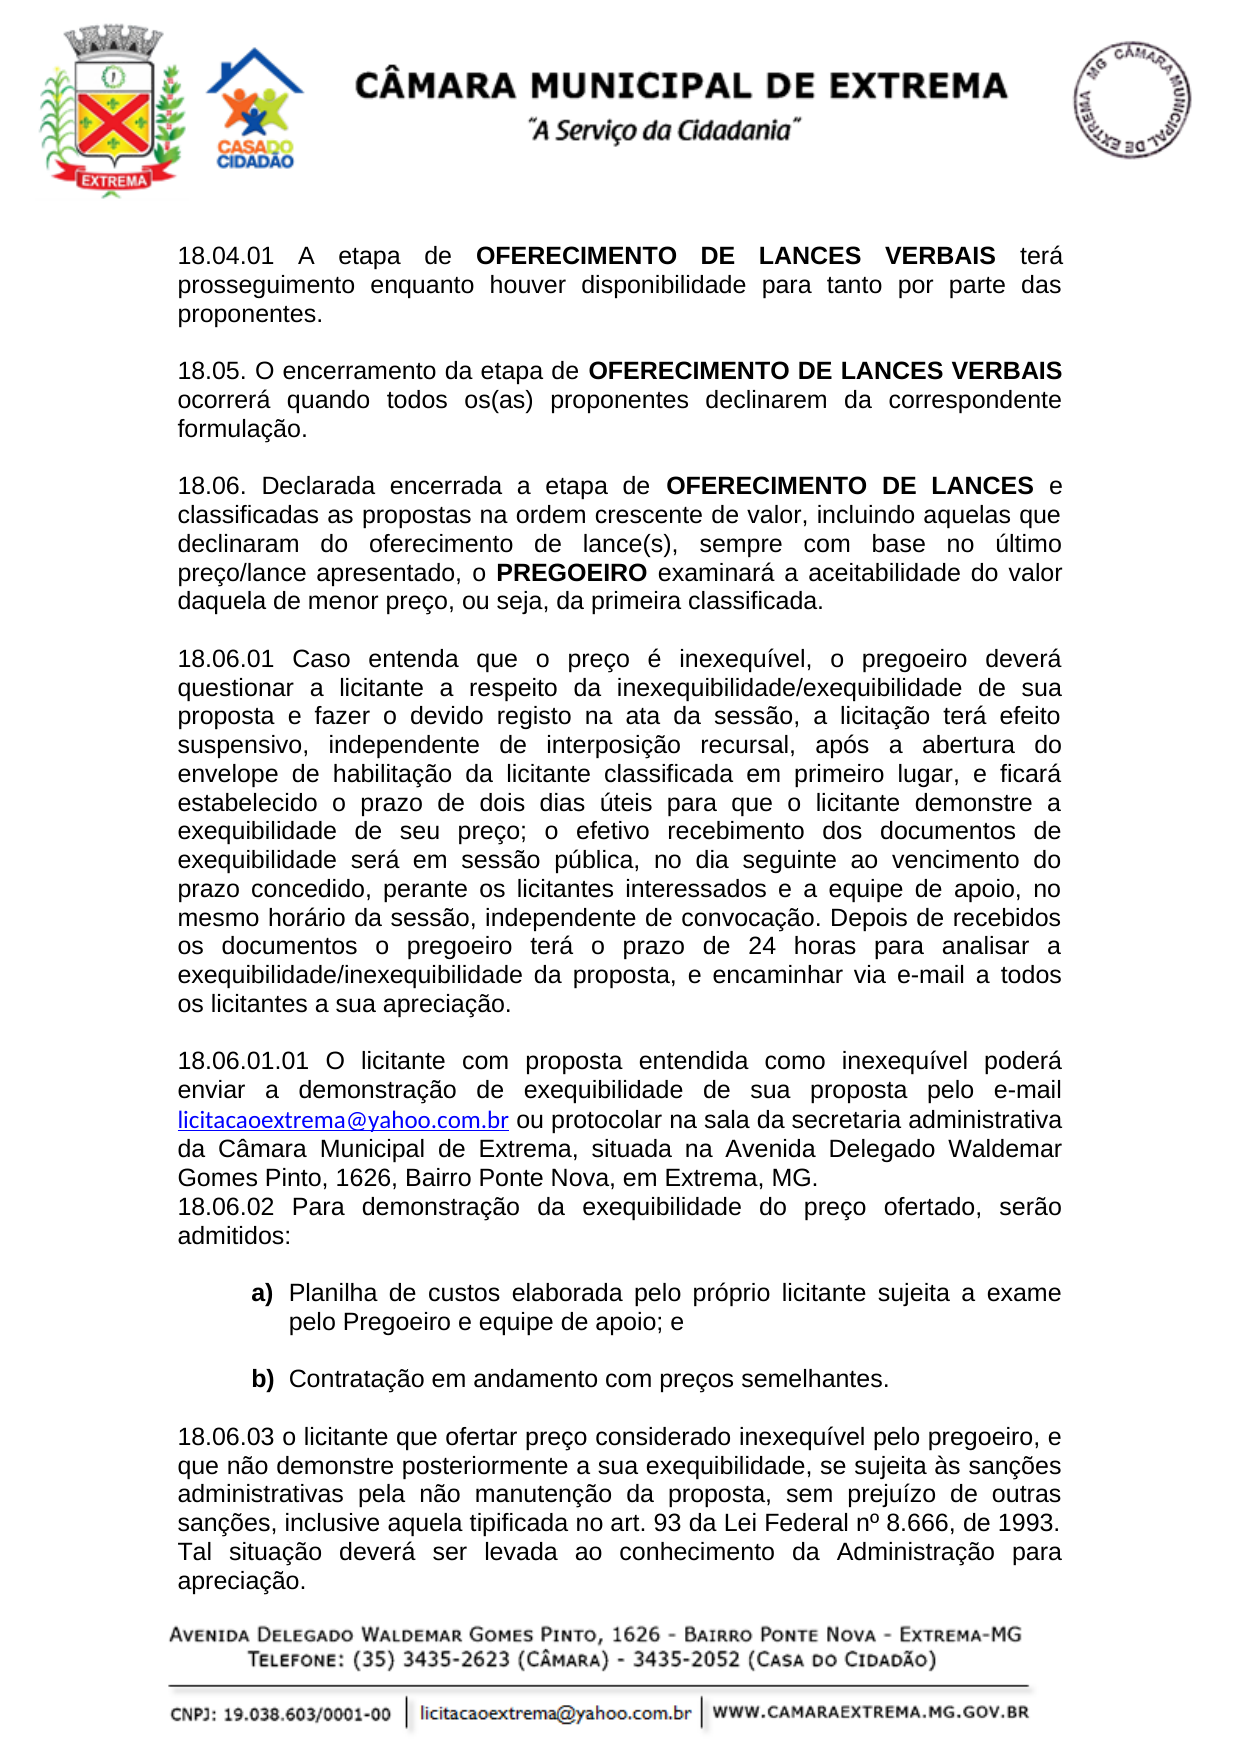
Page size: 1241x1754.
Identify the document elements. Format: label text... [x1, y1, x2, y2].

text 18.06.03 o licitante que ofertar preço considerado inexequível pelo pregoeiro, e que não demonstre posteriormente a sua exequibilidade, se sujeita às sanções administrativas pela não manutenção da proposta, sem prejuízo de outras sanções, inclusive aquela tipificada no art. 93 da Lei Federal nº 8.666, de 1993. Tal situação deverá ser levada ao conhecimento da Administração para apreciação. [177, 1422, 1063, 1594]
text 18.06.01.01 O licitante com proposta entendida como inexequível poderá enviar a demonstração de exequibilidade de sua proposta pelo e-mail licitacaoextrema@yahoo.com.br ou protocolar na sala da secretaria administrativa da Câmara Municipal de Extrema, situada na Avenida Delegado Waldemar Gomes Pinto, 1626, Bairro Ponte Nova, em Extrema, MG. [177, 1046, 1063, 1192]
text 18.05. O encerramento da etapa de OFERECIMENTO DE LANCES VERBAIS ocorrerá quando todos os(as) proponentes declinarem da correspondente formulação. [177, 356, 1063, 443]
list Planilha de custos elaborada pelo próprio licitante sujeita a exame pelo Pregoeiro e equipe de apoio; e [251, 1278, 1063, 1336]
list Contratação em andamento com preços semelhantes. [251, 1364, 1063, 1393]
picture [0, 1598, 1240, 1754]
text 18.06.02 Para demonstração da exequibilidade do preço ofertado, serão admitidos: [177, 1192, 1063, 1249]
picture [0, 0, 1240, 213]
text 18.06.01 Caso entenda que o preço é inexequível, o pregoeiro deverá questionar a licitante a respeito da inexequibilidade/exequibilidade de sua proposta e fazer o devido registo na ata da sessão, a licitação terá efeito suspensivo, independente de interposição recursal, após a abertura do envelope de habilitação da licitante classificada em primeiro lugar, e ficará estabelecido o prazo de dois dias úteis para que o licitante demonstre a exequibilidade de seu preço; o efetivo recebimento dos documentos de exequibilidade será em sessão pública, no dia seguinte ao vencimento do prazo concedido, perante os licitantes interessados e a equipe de apoio, no mesmo horário da sessão, independente de convocação. Depois de recebidos os documentos o pregoeiro terá o prazo de 24 horas para analisar a exequibilidade/inexequibilidade da proposta, e encaminhar via e-mail a todos os licitantes a sua apreciação. [177, 644, 1063, 1018]
text 18.06. Declarada encerrada a etapa de OFERECIMENTO DE LANCES e classificadas as propostas na ordem crescente de valor, incluindo aquelas que declinaram do oferecimento de lance(s), sempre com base no último preço/lance apresentado, o PREGOEIRO examinará a aceitabilidade do valor daquela de menor preço, ou seja, da primeira classificada. [177, 471, 1063, 615]
text 18.04.01 A etapa de OFERECIMENTO DE LANCES VERBAIS terá prosseguimento enquanto houver disponibilidade para tanto por parte das proponentes. [177, 241, 1063, 328]
